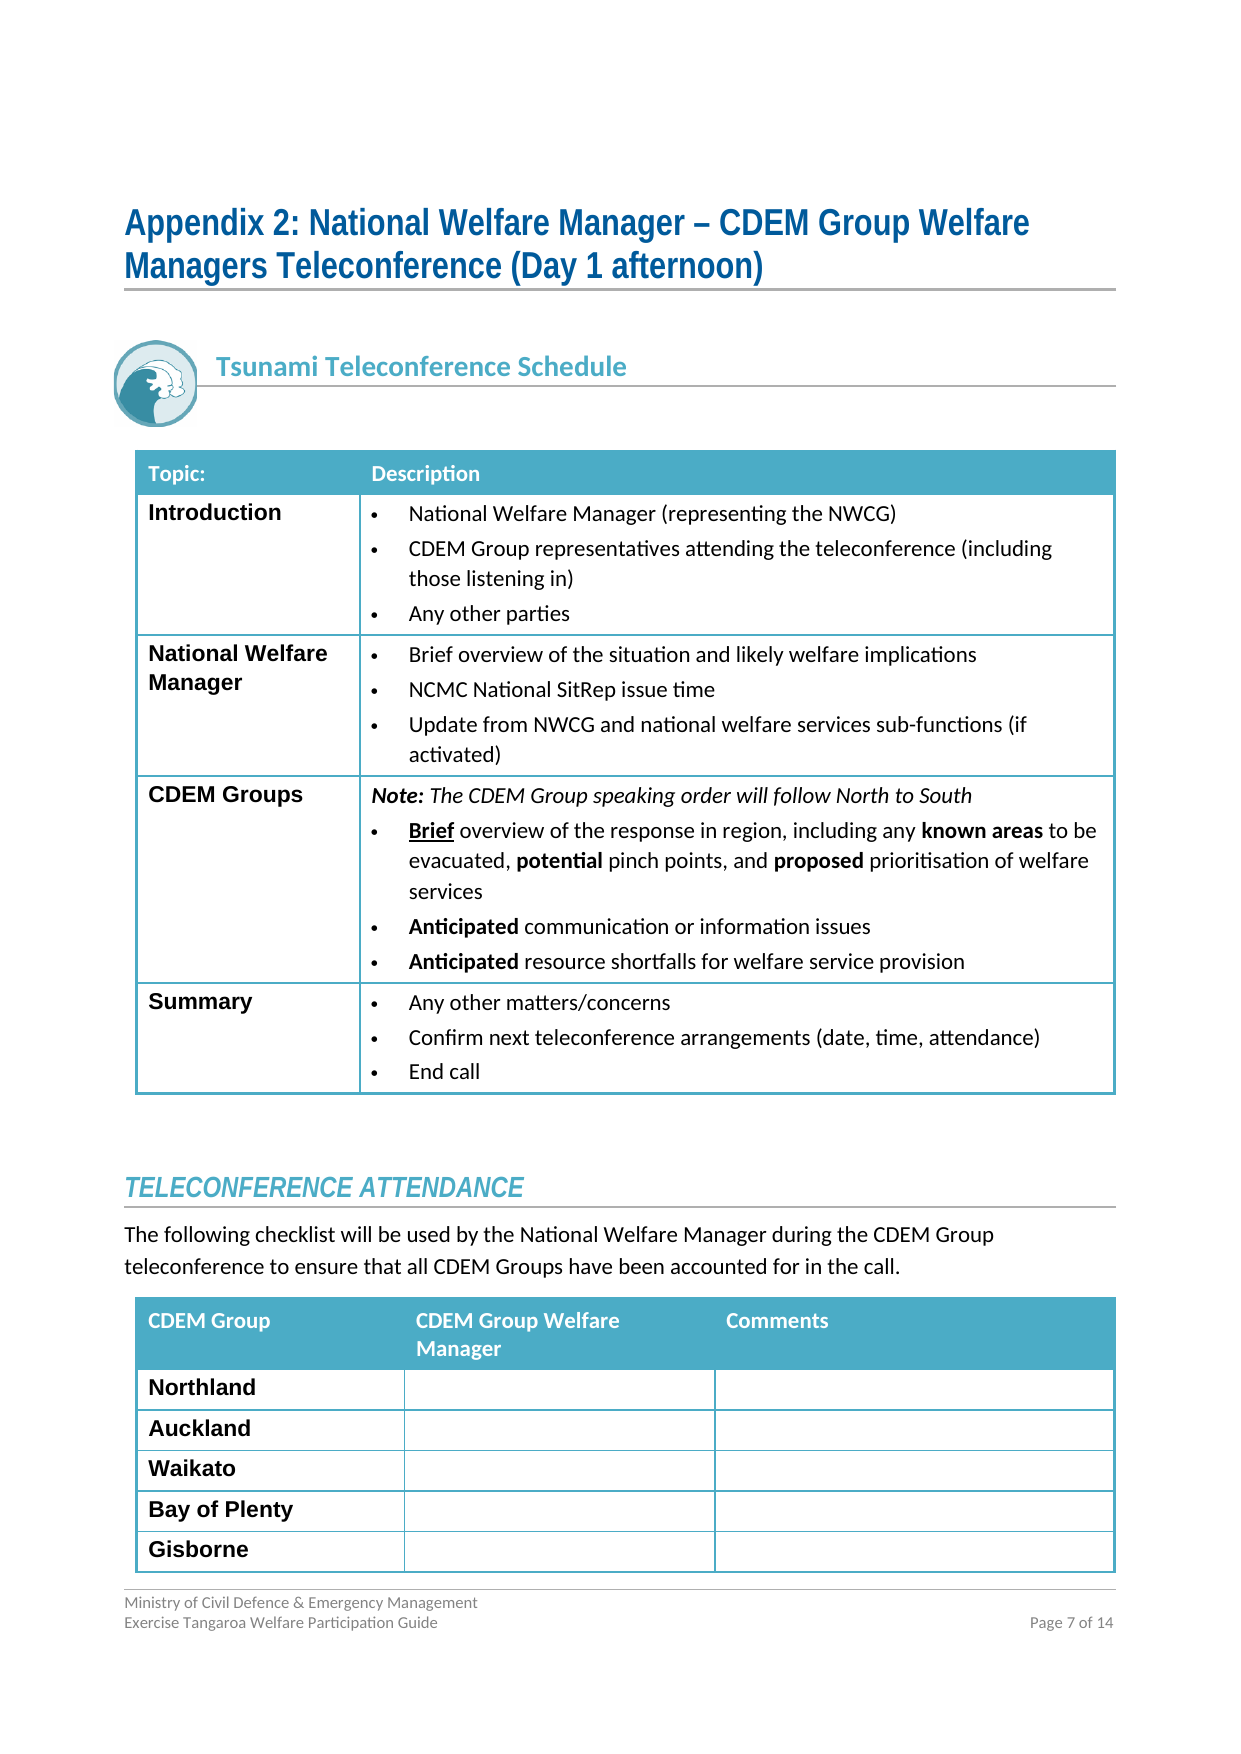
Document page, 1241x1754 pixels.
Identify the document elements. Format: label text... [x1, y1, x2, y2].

table_header Topic: [138, 453, 359, 493]
table_cell [405, 1451, 714, 1490]
table_cell Waikato [138, 1451, 404, 1490]
table_cell Northland [138, 1370, 404, 1409]
table_cell Auckland [138, 1411, 404, 1450]
table_cell CDEM Groups [138, 777, 359, 982]
table_cell Any other matters/concerns Confirm next teleconference arrangements (date, time, attendance) End call [361, 984, 1113, 1092]
table_cell [716, 1411, 1113, 1450]
table_header CDEM Group Welfare Manager [405, 1300, 714, 1369]
table_header Comments [716, 1300, 1113, 1369]
table_cell National Welfare Manager (representing the NWCG) CDEM Group representatives attending the teleconference (including those listening in) Any other parties [361, 495, 1113, 634]
table_cell [716, 1370, 1113, 1409]
table_cell [405, 1411, 714, 1450]
table_cell [405, 1532, 714, 1571]
table_cell National Welfare Manager [138, 636, 359, 775]
table_cell [405, 1370, 714, 1409]
table_header CDEM Group [138, 1300, 404, 1369]
table_cell [716, 1532, 1113, 1571]
table_cell Gisborne [138, 1532, 404, 1571]
table_cell [405, 1492, 714, 1531]
text The following checklist will be used by the National Welfare Manager during the CDEM Group teleconference to ensure that all CDEM Groups have been accounted for in the call. [124, 1220, 1116, 1280]
table_cell Brief overview of the situation and likely welfare implications NCMC National SitRep issue time Update from NWCG and national welfare services sub-functions (if activated) [361, 636, 1113, 775]
table_cell [716, 1492, 1113, 1531]
table_cell Introduction [138, 495, 359, 634]
title Tsunami Teleconference Schedule [197, 348, 1116, 385]
table_cell Summary [138, 984, 359, 1092]
table_cell [716, 1451, 1113, 1490]
subtitle Appendix 2: National Welfare Manager – CDEM Group Welfare Managers Teleconference (Day 1 afternoon) [124, 200, 1116, 288]
subtitle TELECONFERENCE ATTENDANCE [124, 1171, 1116, 1206]
table_cell Bay of Plenty [138, 1492, 404, 1531]
table_cell Note: The CDEM Group speaking order will follow North to South Brief overview of the response in region, including any known areas to be evacuated, potential pinch points, and proposed prioritisation of welfare services Anticipated communication or information issues Anticipated resource shortfalls for welfare service provision [361, 777, 1113, 982]
table_header Description [361, 453, 1113, 493]
